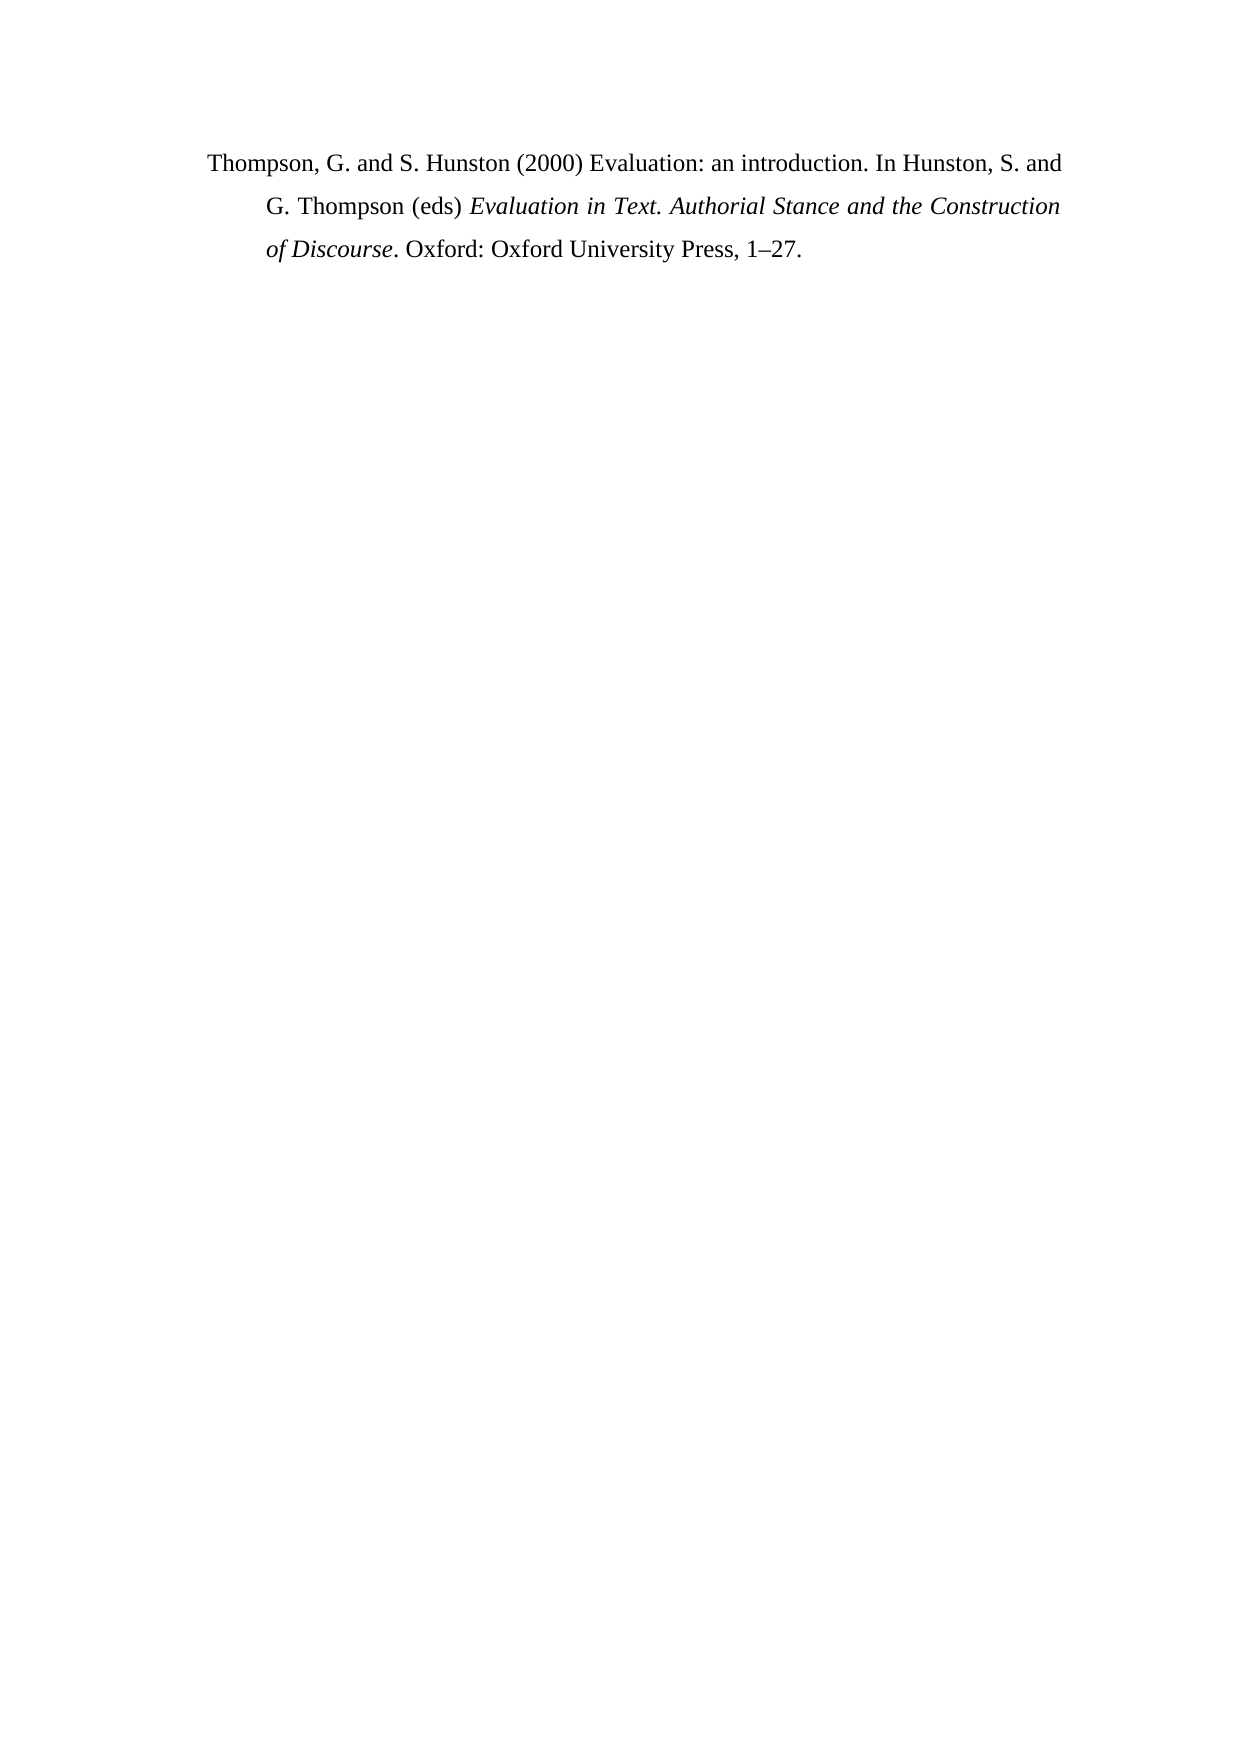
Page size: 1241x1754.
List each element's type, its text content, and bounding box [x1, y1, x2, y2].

text Thompson, G. and S. Hunston (2000) Evaluation: an introduction. In Hunston, S. and G. Thompson (eds) Evaluation in Text. Authorial Stance and the Construction of Discourse. Oxford: Oxford University Press, 1–27. [207, 148, 1063, 263]
